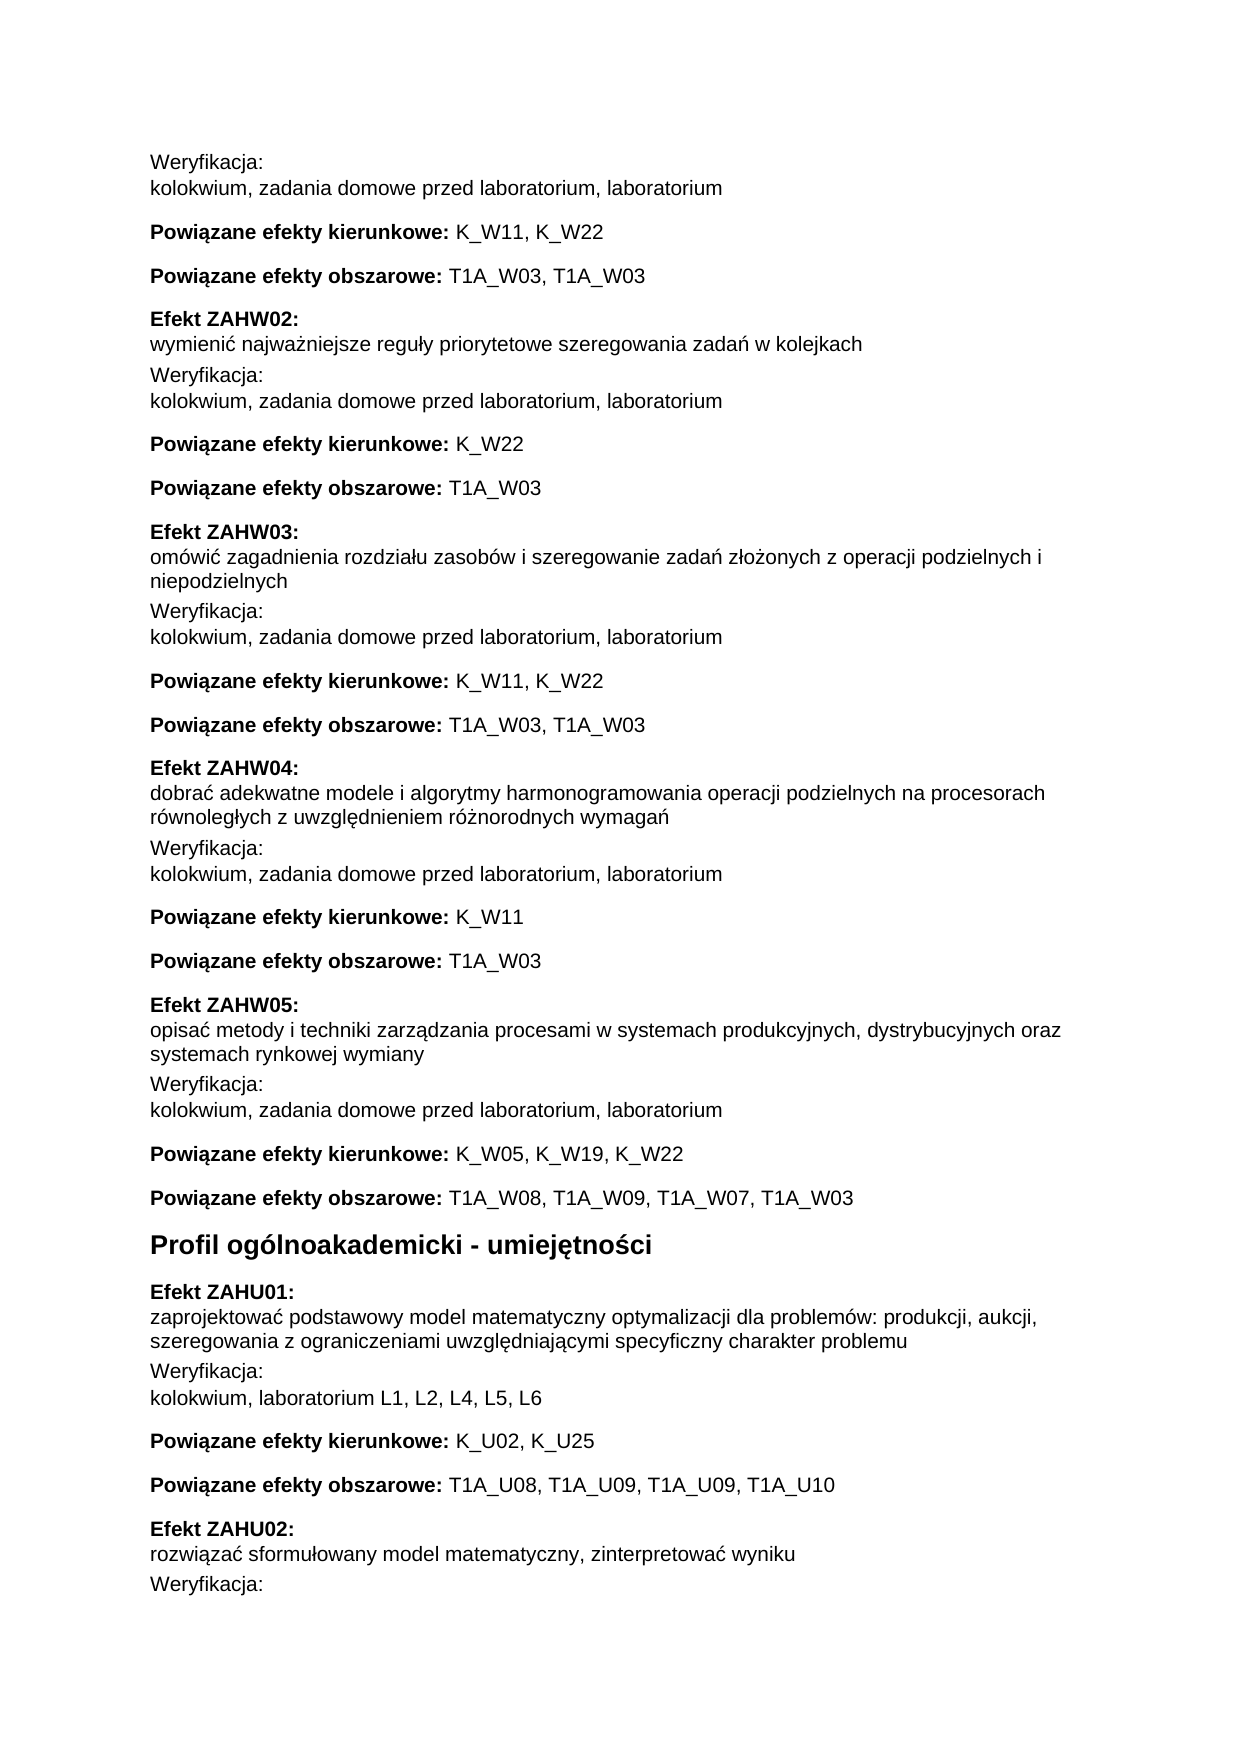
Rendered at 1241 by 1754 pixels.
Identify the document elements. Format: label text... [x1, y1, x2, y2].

text Weryfikacja: [150, 150, 1090, 174]
text Powiązane efekty kierunkowe: K_W05, K_W19, K_W22 [150, 1142, 1090, 1166]
text rozwiązać sformułowany model matematyczny, zinterpretować wyniku [150, 1542, 1090, 1566]
text wymienić najważniejsze reguły priorytetowe szeregowania zadań w kolejkach [150, 332, 1090, 356]
text Powiązane efekty obszarowe: T1A_W08, T1A_W09, T1A_W07, T1A_W03 [150, 1185, 1090, 1209]
text kolokwium, zadania domowe przed laboratorium, laboratorium [150, 625, 1090, 649]
text Powiązane efekty kierunkowe: K_W11 [150, 905, 1090, 929]
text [150, 1473, 1090, 1497]
text kolokwium, zadania domowe przed laboratorium, laboratorium [150, 176, 1090, 200]
text Powiązane efekty obszarowe: T1A_W03, T1A_W03 [150, 712, 1090, 736]
text Weryfikacja: [150, 362, 1090, 386]
text Powiązane efekty kierunkowe: K_W11, K_W22 [150, 220, 1090, 244]
text zaprojektować podstawowy model matematyczny optymalizacji dla problemów: produkcji, aukcji, szeregowania z ograniczeniami uwzględniającymi specyficzny charakter problemu [150, 1305, 1090, 1353]
text omówić zagadnienia rozdziału zasobów i szeregowanie zadań złożonych z operacji podzielnych i niepodzielnych [150, 545, 1090, 593]
text opisać metody i techniki zarządzania procesami w systemach produkcyjnych, dystrybucyjnych oraz systemach rynkowej wymiany [150, 1018, 1090, 1066]
text Powiązane efekty obszarowe: T1A_W03 [150, 476, 1090, 500]
text kolokwium, laboratorium L1, L2, L4, L5, L6 [150, 1385, 1090, 1409]
text Efekt ZAHU01: [150, 1280, 1090, 1304]
text Efekt ZAHW03: [150, 520, 1090, 544]
text Powiązane efekty kierunkowe: K_W22 [150, 432, 1090, 456]
text Powiązane efekty obszarowe: T1A_W03, T1A_W03 [150, 263, 1090, 287]
text Powiązane efekty obszarowe: T1A_W03 [150, 949, 1090, 973]
text Efekt ZAHU02: [150, 1517, 1090, 1541]
text kolokwium, zadania domowe przed laboratorium, laboratorium [150, 1098, 1090, 1122]
subtitle Profil ogólnoakademicki - umiejętności [150, 1229, 1090, 1260]
text Weryfikacja: [150, 599, 1090, 623]
text Weryfikacja: [150, 1572, 1090, 1596]
text dobrać adekwatne modele i algorytmy harmonogramowania operacji podzielnych na procesorach równoległych z uwzględnieniem różnorodnych wymagań [150, 781, 1090, 829]
text Weryfikacja: [150, 1359, 1090, 1383]
text Weryfikacja: [150, 1072, 1090, 1096]
text kolokwium, zadania domowe przed laboratorium, laboratorium [150, 861, 1090, 885]
text Efekt ZAHW02: [150, 307, 1090, 331]
text kolokwium, zadania domowe przed laboratorium, laboratorium [150, 388, 1090, 412]
text Powiązane efekty kierunkowe: K_U02, K_U25 [150, 1429, 1090, 1453]
text Powiązane efekty kierunkowe: K_W11, K_W22 [150, 669, 1090, 693]
text Weryfikacja: [150, 835, 1090, 859]
text Efekt ZAHW05: [150, 993, 1090, 1017]
text Efekt ZAHW04: [150, 756, 1090, 780]
